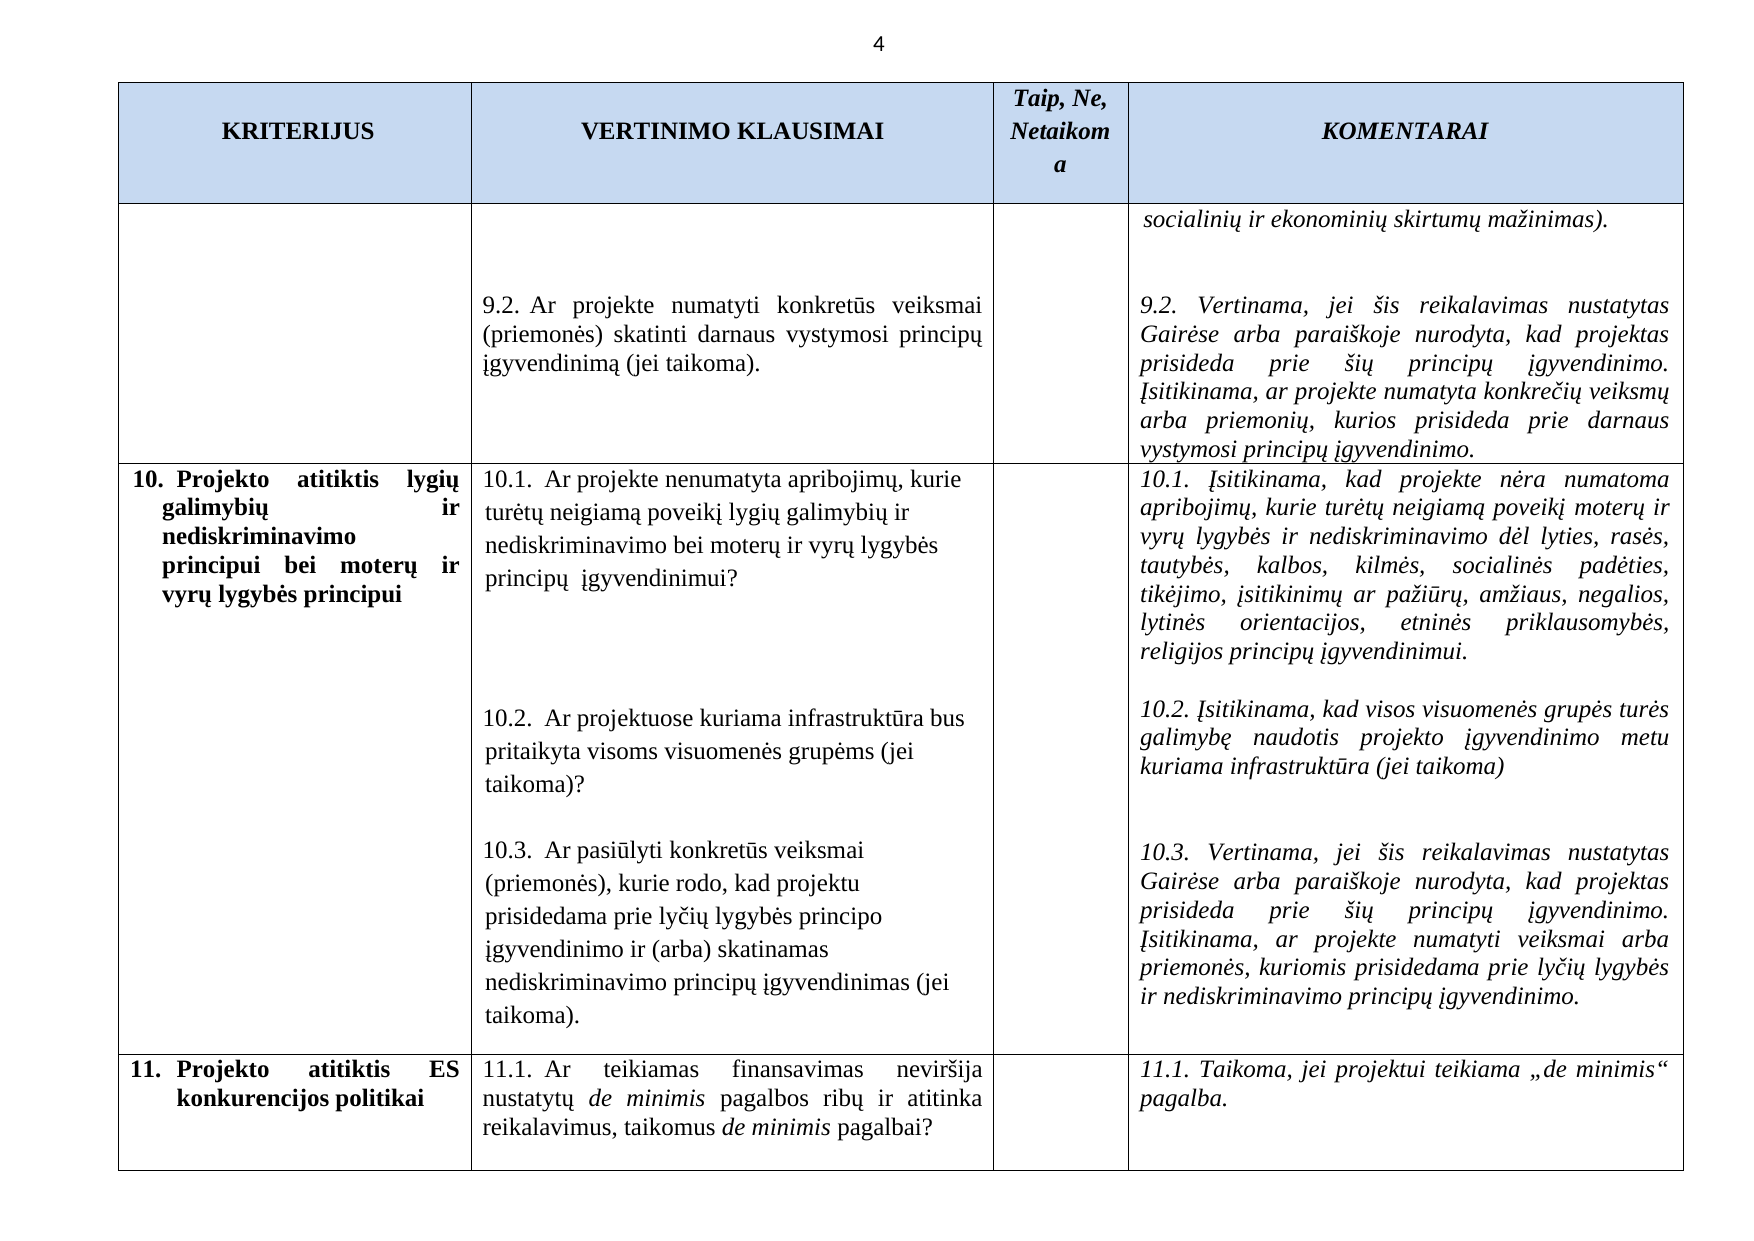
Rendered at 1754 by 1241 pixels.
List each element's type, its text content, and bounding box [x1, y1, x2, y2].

table_header Taip, Ne, Netaikoma [994, 83, 1128, 203]
table_header KRITERIJUS [119, 83, 471, 203]
table_cell [994, 464, 1128, 1053]
table_cell Projekto atitiktis lygių galimybių ir nediskriminavimo principui bei moterų ir vyrų lygybės principui [119, 464, 471, 1053]
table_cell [1129, 204, 1683, 463]
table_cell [1129, 1055, 1683, 1170]
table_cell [119, 1055, 471, 1170]
table_cell [994, 1055, 1128, 1170]
table_header KOMENTARAI [1129, 83, 1683, 203]
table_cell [472, 204, 993, 463]
table_cell Ar projekte nenumatyta apribojimų, kurie turėtų neigiamą poveikį lygių galimybių ir nediskriminavimo bei moterų ir vyrų lygybės principų įgyvendinimui? Ar projektuose kuriama infrastruktūra bus pritaikyta visoms visuomenės grupėms (jei taikoma)? Ar pasiūlyti konkretūs veiksmai (priemonės), kurie rodo, kad projektu prisidedama prie lyčių lygybės principo įgyvendinimo ir (arba) skatinamas nediskriminavimo principų įgyvendinimas (jei taikoma). [472, 464, 993, 1053]
table_cell 10.1. Įsitikinama, kad projekte nėra numatoma apribojimų, kurie turėtų neigiamą poveikį moterų ir vyrų lygybės ir nediskriminavimo dėl lyties, rasės, tautybės, kalbos, kilmės, socialinės padėties, tikėjimo, įsitikinimų ar pažiūrų, amžiaus, negalios, lytinės orientacijos, etninės priklausomybės, religijos principų įgyvendinimui. 10.2. Įsitikinama, kad visos visuomenės grupės turės galimybę naudotis projekto įgyvendinimo metu kuriama infrastruktūra (jei taikoma) 10.3. Vertinama, jei šis reikalavimas nustatytas Gairėse arba paraiškoje nurodyta, kad projektas prisideda prie šių principų įgyvendinimo. Įsitikinama, ar projekte numatyti veiksmai arba priemonės, kuriomis prisidedama prie lyčių lygybės ir nediskriminavimo principų įgyvendinimo. [1129, 464, 1683, 1053]
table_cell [472, 1055, 993, 1170]
table_cell [994, 204, 1128, 463]
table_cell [119, 204, 471, 463]
table_header VERTINIMO KLAUSIMAI [472, 83, 993, 203]
